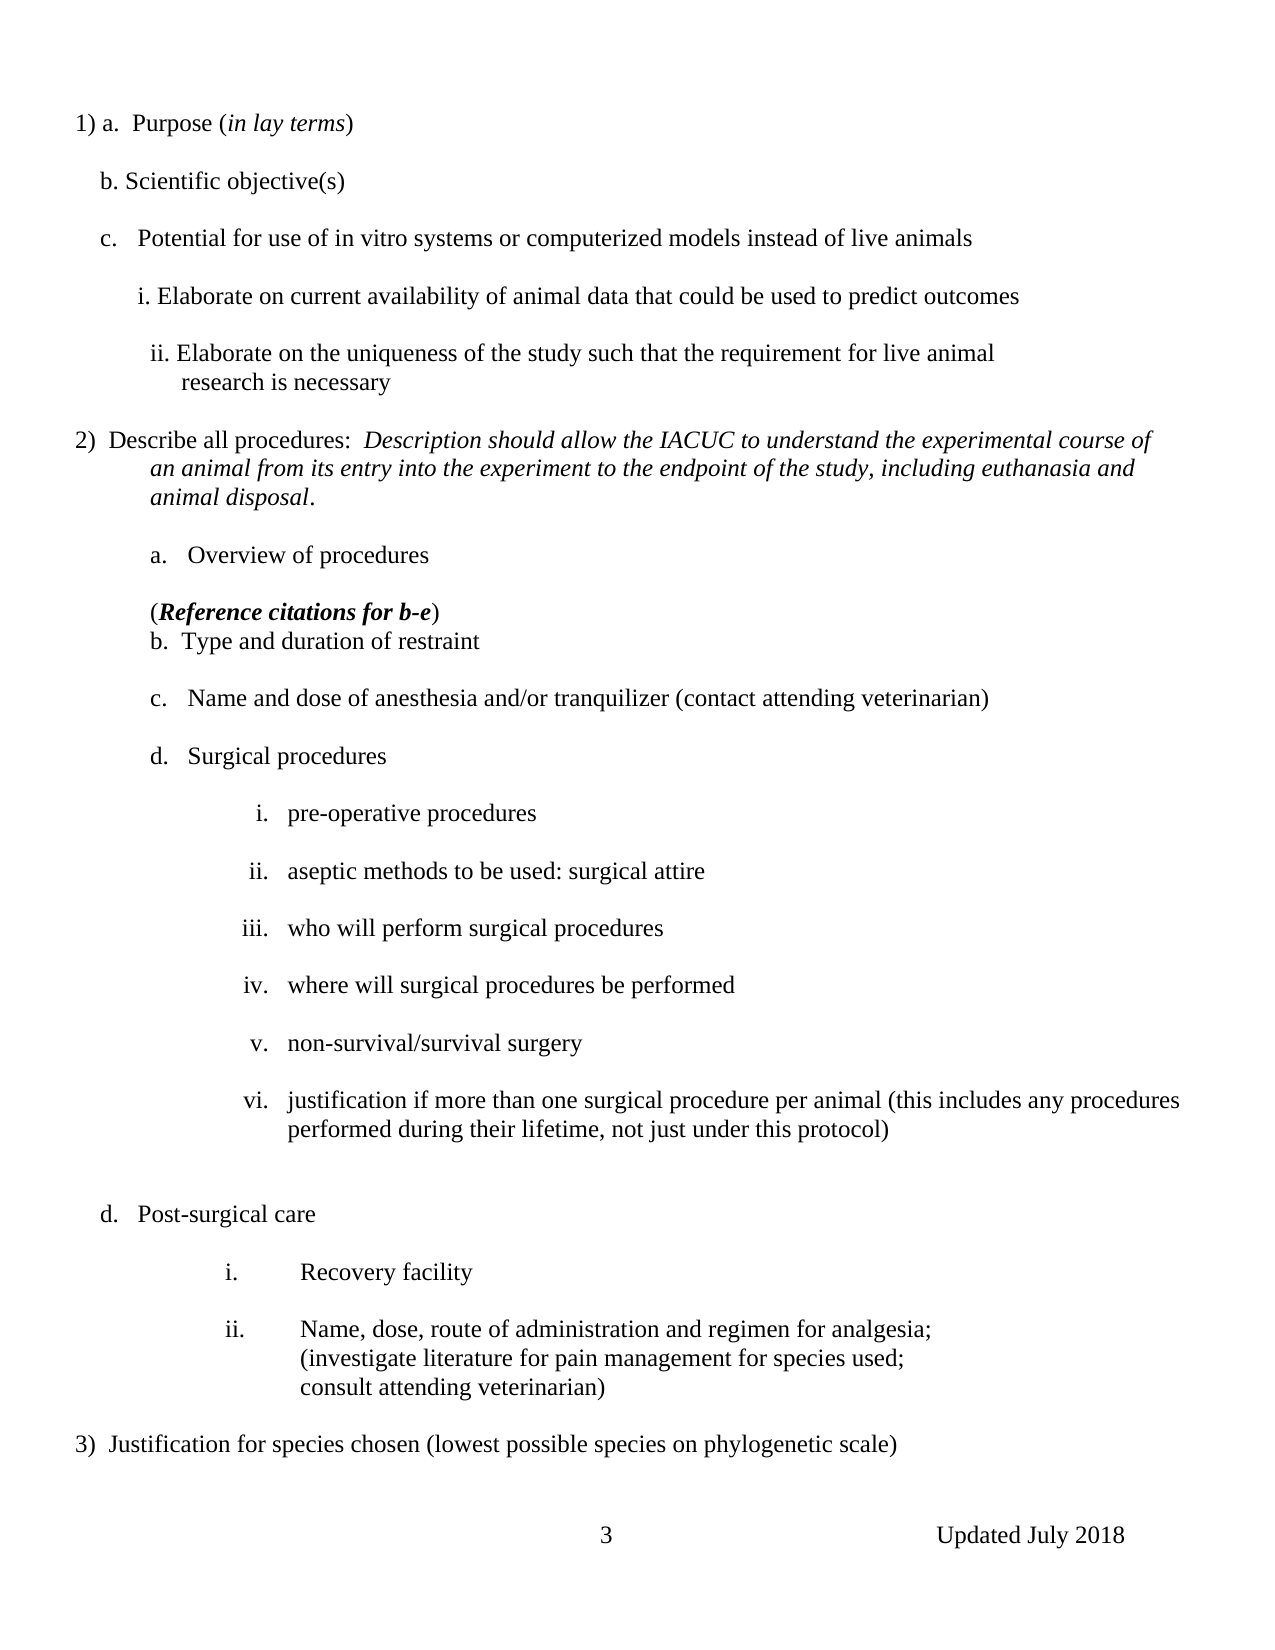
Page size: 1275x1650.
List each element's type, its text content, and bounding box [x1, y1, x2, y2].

text ii. Elaborate on the uniqueness of the study such that the requirement for live animal [75, 338, 1200, 367]
text 1) a. Purpose (in lay terms) [75, 108, 1200, 137]
list Post-surgical care [100, 1199, 1200, 1228]
text b. Scientific objective(s) [75, 166, 1200, 195]
list pre-operative procedures [269, 798, 1200, 827]
text d. Surgical procedures [150, 741, 1200, 770]
text 2) Describe all procedures: Description should allow the IACUC to understand the experimental course of [75, 425, 1200, 453]
text an animal from its entry into the experiment to the endpoint of the study, including euthanasia and animal disposal. [75, 453, 1200, 511]
text 3) Justification for species chosen (lowest possible species on phylogenetic scale) [75, 1429, 1200, 1458]
text consult attending veterinarian) [75, 1372, 1200, 1401]
list Potential for use of in vitro systems or computerized models instead of live animals [100, 223, 1200, 252]
list Name and dose of anesthesia and/or tranquilizer (contact attending veterinarian) [150, 683, 1200, 712]
list Overview of procedures [150, 540, 1200, 568]
list justification if more than one surgical procedure per animal (this includes any procedures performed during their lifetime, not just under this protocol) [269, 1085, 1200, 1143]
text (Reference citations for b-e) [75, 597, 1200, 626]
text ii. Name, dose, route of administration and regimen for analgesia; [75, 1314, 1200, 1343]
text i. Elaborate on current availability of animal data that could be used to predict outcomes [137, 281, 1200, 310]
list aseptic methods to be used: surgical attire [269, 856, 1200, 885]
text (investigate literature for pain management for species used; [75, 1343, 1200, 1372]
text b. Type and duration of restraint [75, 626, 1200, 655]
list non-survival/survival surgery [269, 1028, 1200, 1057]
list where will surgical procedures be performed [269, 970, 1200, 999]
text research is necessary [75, 367, 1200, 396]
list who will perform surgical procedures [269, 913, 1200, 942]
list Recovery facility [225, 1257, 1200, 1286]
